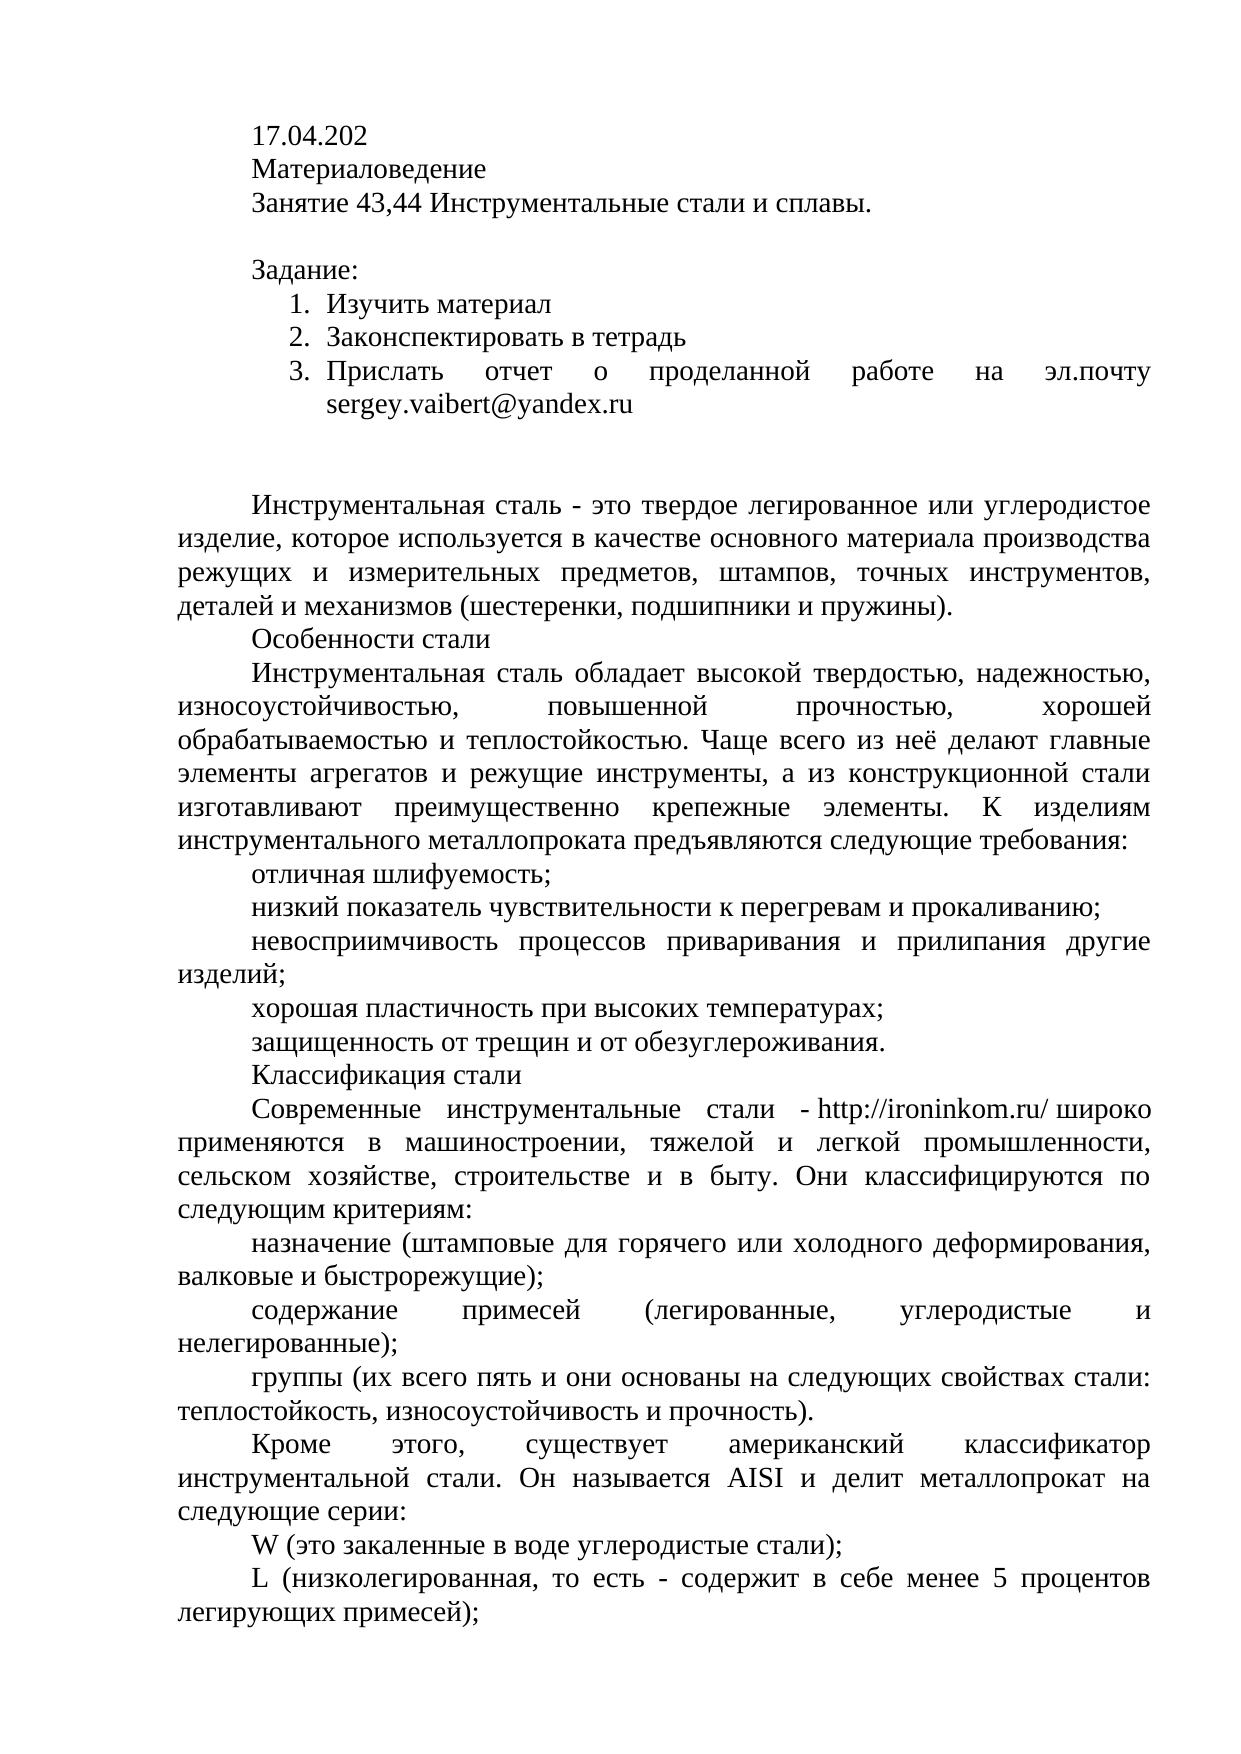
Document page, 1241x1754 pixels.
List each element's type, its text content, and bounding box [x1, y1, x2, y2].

list Прислать отчет о проделанной работе на эл.почту sergey.vaibert@yandex.ru [288, 353, 1152, 420]
text низкий показатель чувствительности к перегревам и прокаливанию; [177, 889, 1152, 923]
text Современные инструментальные стали - http://ironinkom.ru/ широко применяются в машиностроении, тяжелой и легкой промышленности, сельском хозяйстве, строительстве и в быту. Они классифицируются по следующим критериям: [177, 1091, 1152, 1225]
text Классификация стали [177, 1057, 1152, 1091]
text хорошая пластичность при высоких температурах; [177, 990, 1152, 1024]
list Изучить материал [288, 286, 1152, 319]
text назначение (штамповые для горячего или холодного деформирования, валковые и быстрорежущие); [177, 1225, 1152, 1292]
text W (это закаленные в воде углеродистые стали); [177, 1527, 1152, 1560]
text Инструментальная сталь обладает высокой твердостью, надежностью, износоустойчивостью, повышенной прочностью, хорошей обрабатываемостью и теплостойкостью. Чаще всего из неё делают главные элементы агрегатов и режущие инструменты, а из конструкционной стали изготавливают преимущественно крепежные элементы. К изделиям инструментального металлопроката предъявляются следующие требования: [177, 655, 1152, 856]
text Задание: [177, 252, 1152, 286]
text защищенность от трещин и от обезуглероживания. [177, 1024, 1152, 1057]
text Инструментальная сталь - это твердое легированное или углеродистое изделие, которое используется в качестве основного материала производства режущих и измерительных предметов, штампов, точных инструментов, деталей и механизмов (шестеренки, подшипники и пружины). [177, 487, 1152, 621]
text отличная шлифуемость; [177, 856, 1152, 889]
text группы (их всего пять и они основаны на следующих свойствах стали: теплостойкость, износоустойчивость и прочность). [177, 1359, 1152, 1426]
text Занятие 43,44 Инструментальные стали и сплавы. [177, 185, 1152, 219]
text Кроме этого, существует американский классификатор инструментальной стали. Он называется AISI и делит металлопрокат на следующие серии: [177, 1426, 1152, 1527]
text Особенности стали [177, 621, 1152, 655]
list Законспектировать в тетрадь [288, 319, 1152, 353]
text L (низколегированная, то есть - содержит в себе менее 5 процентов легирующих примесей); [177, 1560, 1152, 1627]
text 17.04.202 [177, 118, 1152, 152]
text невосприимчивость процессов приваривания и прилипания другие изделий; [177, 923, 1152, 990]
text Материаловедение [177, 152, 1152, 185]
text содержание примесей (легированные, углеродистые и нелегированные); [177, 1292, 1152, 1359]
